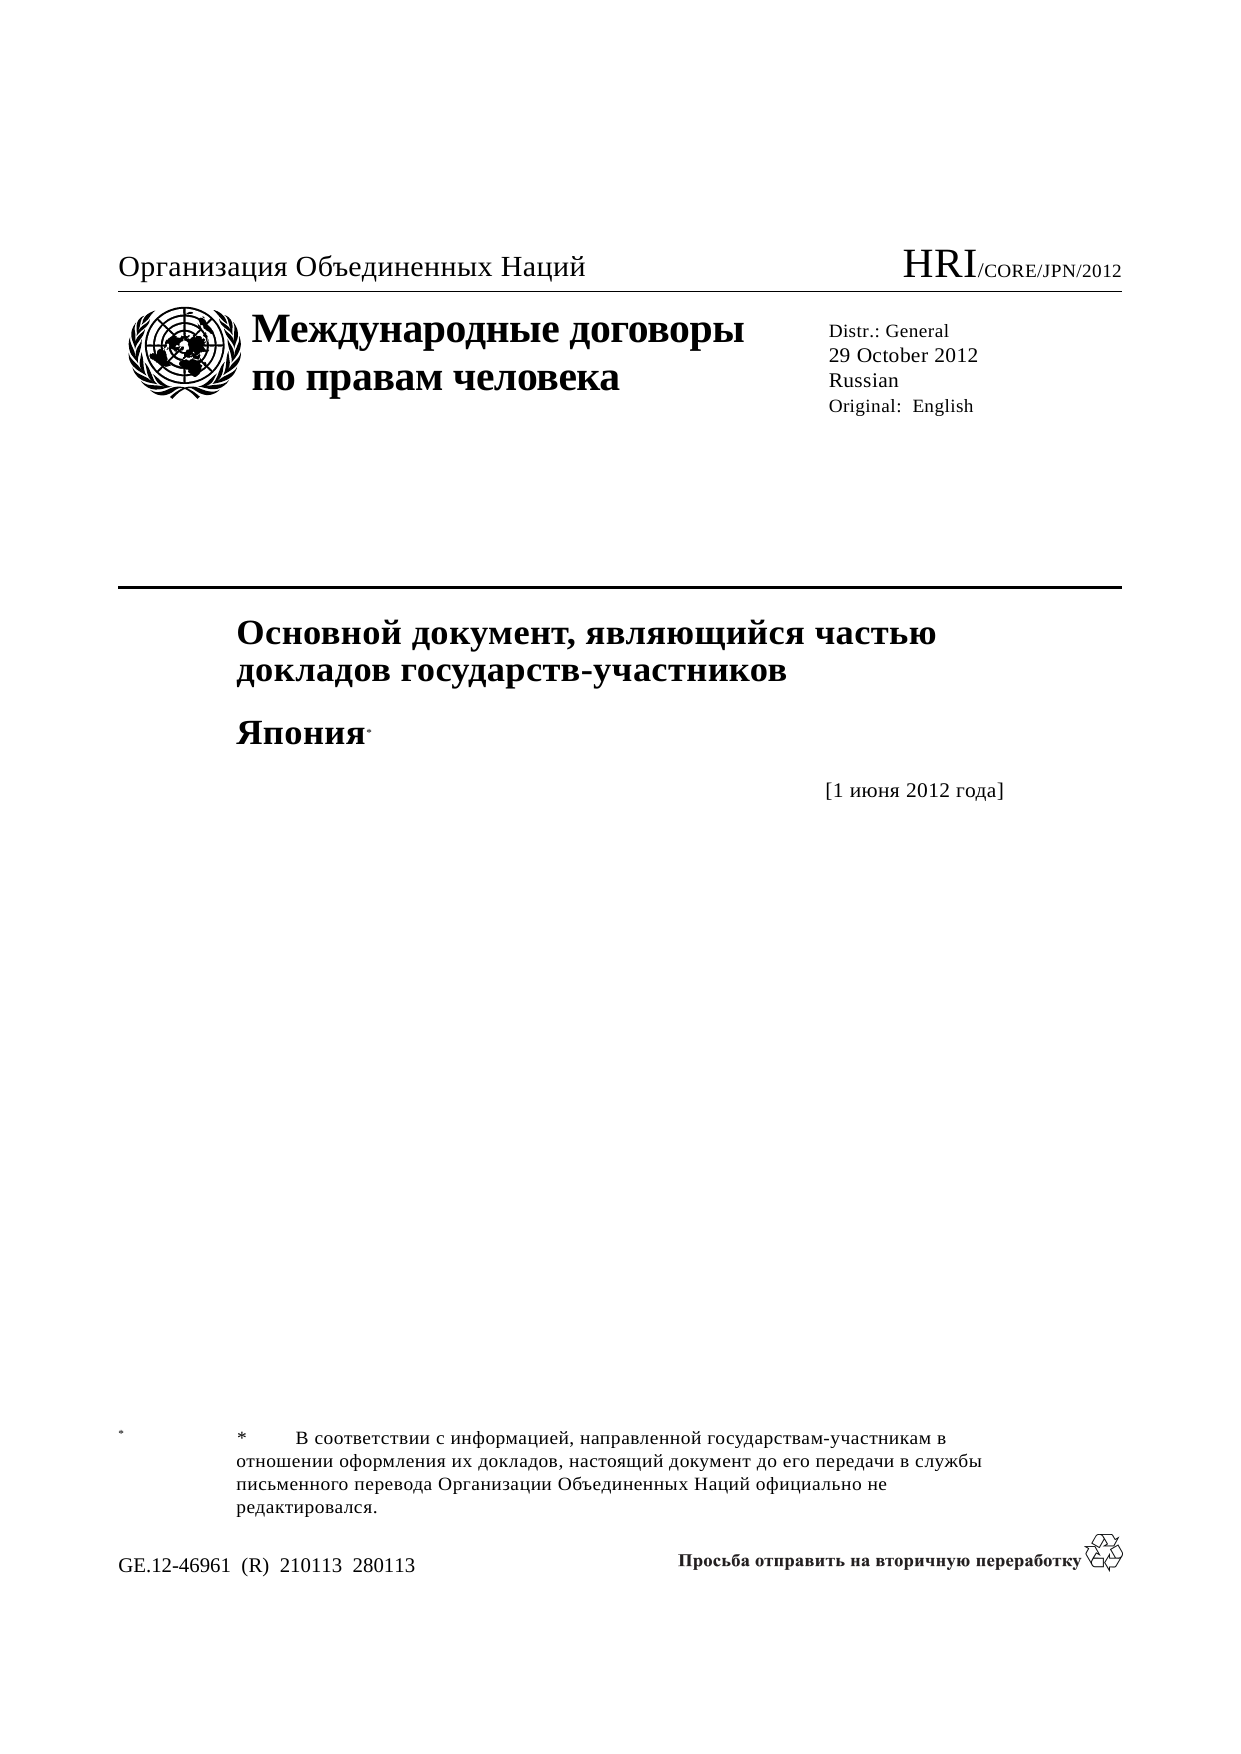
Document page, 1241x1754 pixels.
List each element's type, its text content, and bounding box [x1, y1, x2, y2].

text Основной документ, являющийся частью докладов государств-участников [118, 614, 1004, 689]
table_cell Международные договоры по правам человека [251, 292, 828, 586]
table_cell [118, 292, 251, 586]
table_header Организация Объединенных Наций [118, 202, 597, 291]
text Япония* [118, 714, 1004, 752]
table_header HRI/ [597, 202, 1122, 291]
picture [678, 1534, 1123, 1572]
table_cell Distr.: 29 October 2012 Russian Original: [829, 292, 1122, 586]
text [1 июня 2012 года] [236, 777, 1004, 802]
